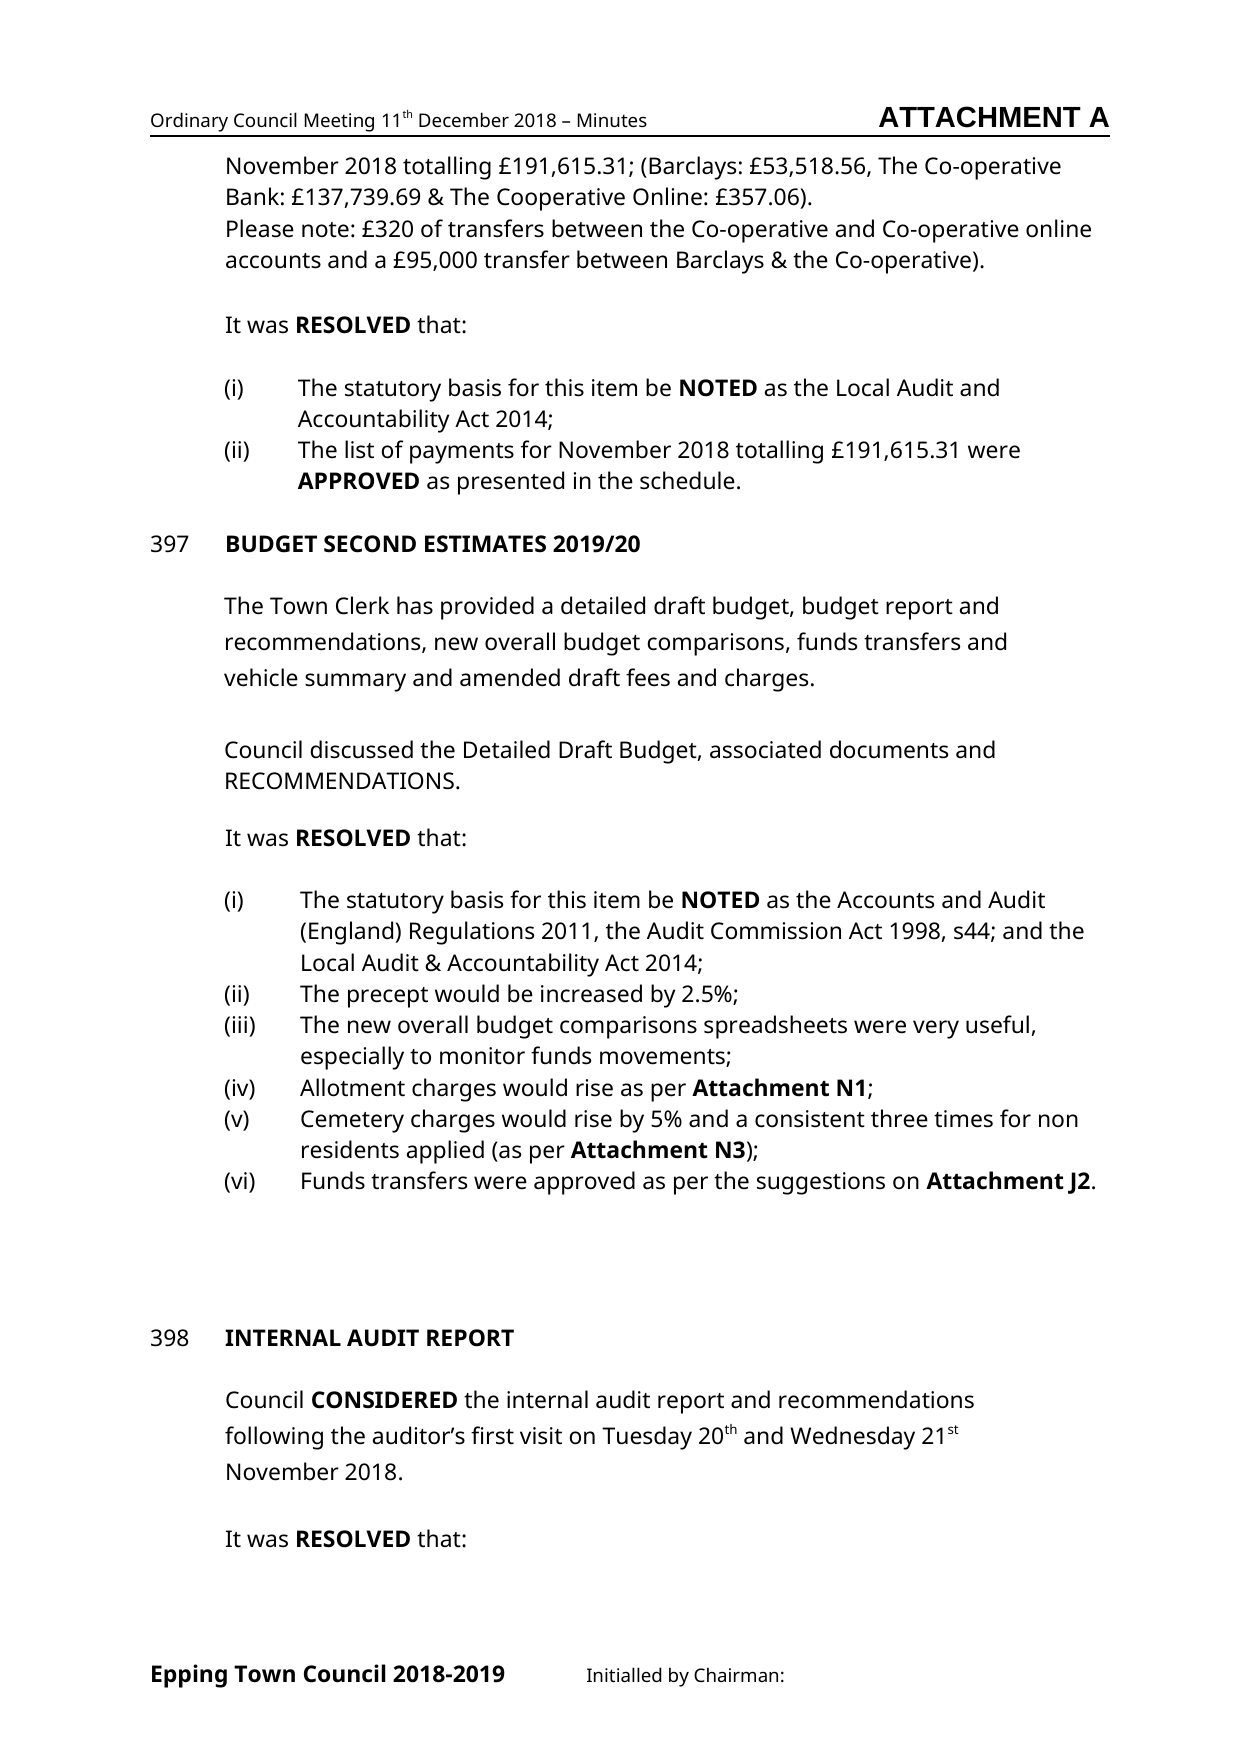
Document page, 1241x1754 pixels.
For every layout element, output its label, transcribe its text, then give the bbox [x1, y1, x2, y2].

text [225, 150, 1107, 275]
text Council discussed the Detailed Draft Budget, associated documents and RECOMMENDATIONS. [224, 734, 1107, 797]
list The statutory basis for this item be NOTED as the Accounts and Audit (England) Regulations 2011, the Audit Commission Act 1998, s44; and the Local Audit & Accountability Act 2014; [224, 884, 1107, 978]
text 398 INTERNAL AUDIT REPORT [150, 1322, 1107, 1353]
list The precept would be increased by 2.5%; [224, 978, 1107, 1009]
list Cemetery charges would rise by 5% and a consistent three times for non residents applied (as per Attachment N3); [224, 1103, 1107, 1165]
text It was RESOLVED that: [150, 1523, 1107, 1554]
text It was RESOLVED that: [150, 309, 1107, 340]
list Funds transfers were approved as per the suggestions on Attachment J2. [224, 1165, 1107, 1197]
text Council CONSIDERED the internal audit report and recommendations following the auditor’s first visit on Tuesday 20th and Wednesday 21st November 2018. [225, 1384, 1032, 1487]
text It was RESOLVED that: [150, 822, 1107, 853]
list The statutory basis for this item be NOTED as the Local Audit and Accountability Act 2014; [224, 372, 1107, 434]
text 397 BUDGET SECOND ESTIMATES 2019/20 [150, 528, 1107, 559]
text The Town Clerk has provided a detailed draft budget, budget report and recommendations, new overall budget comparisons, funds transfers and vehicle summary and amended draft fees and charges. [224, 590, 1032, 693]
list The list of payments for November 2018 totalling £191,615.31 were APPROVED as presented in the schedule. [224, 434, 1107, 497]
list Allotment charges would rise as per Attachment N1; [224, 1072, 1107, 1103]
list The new overall budget comparisons spreadsheets were very useful, especially to monitor funds movements; [224, 1009, 1107, 1072]
